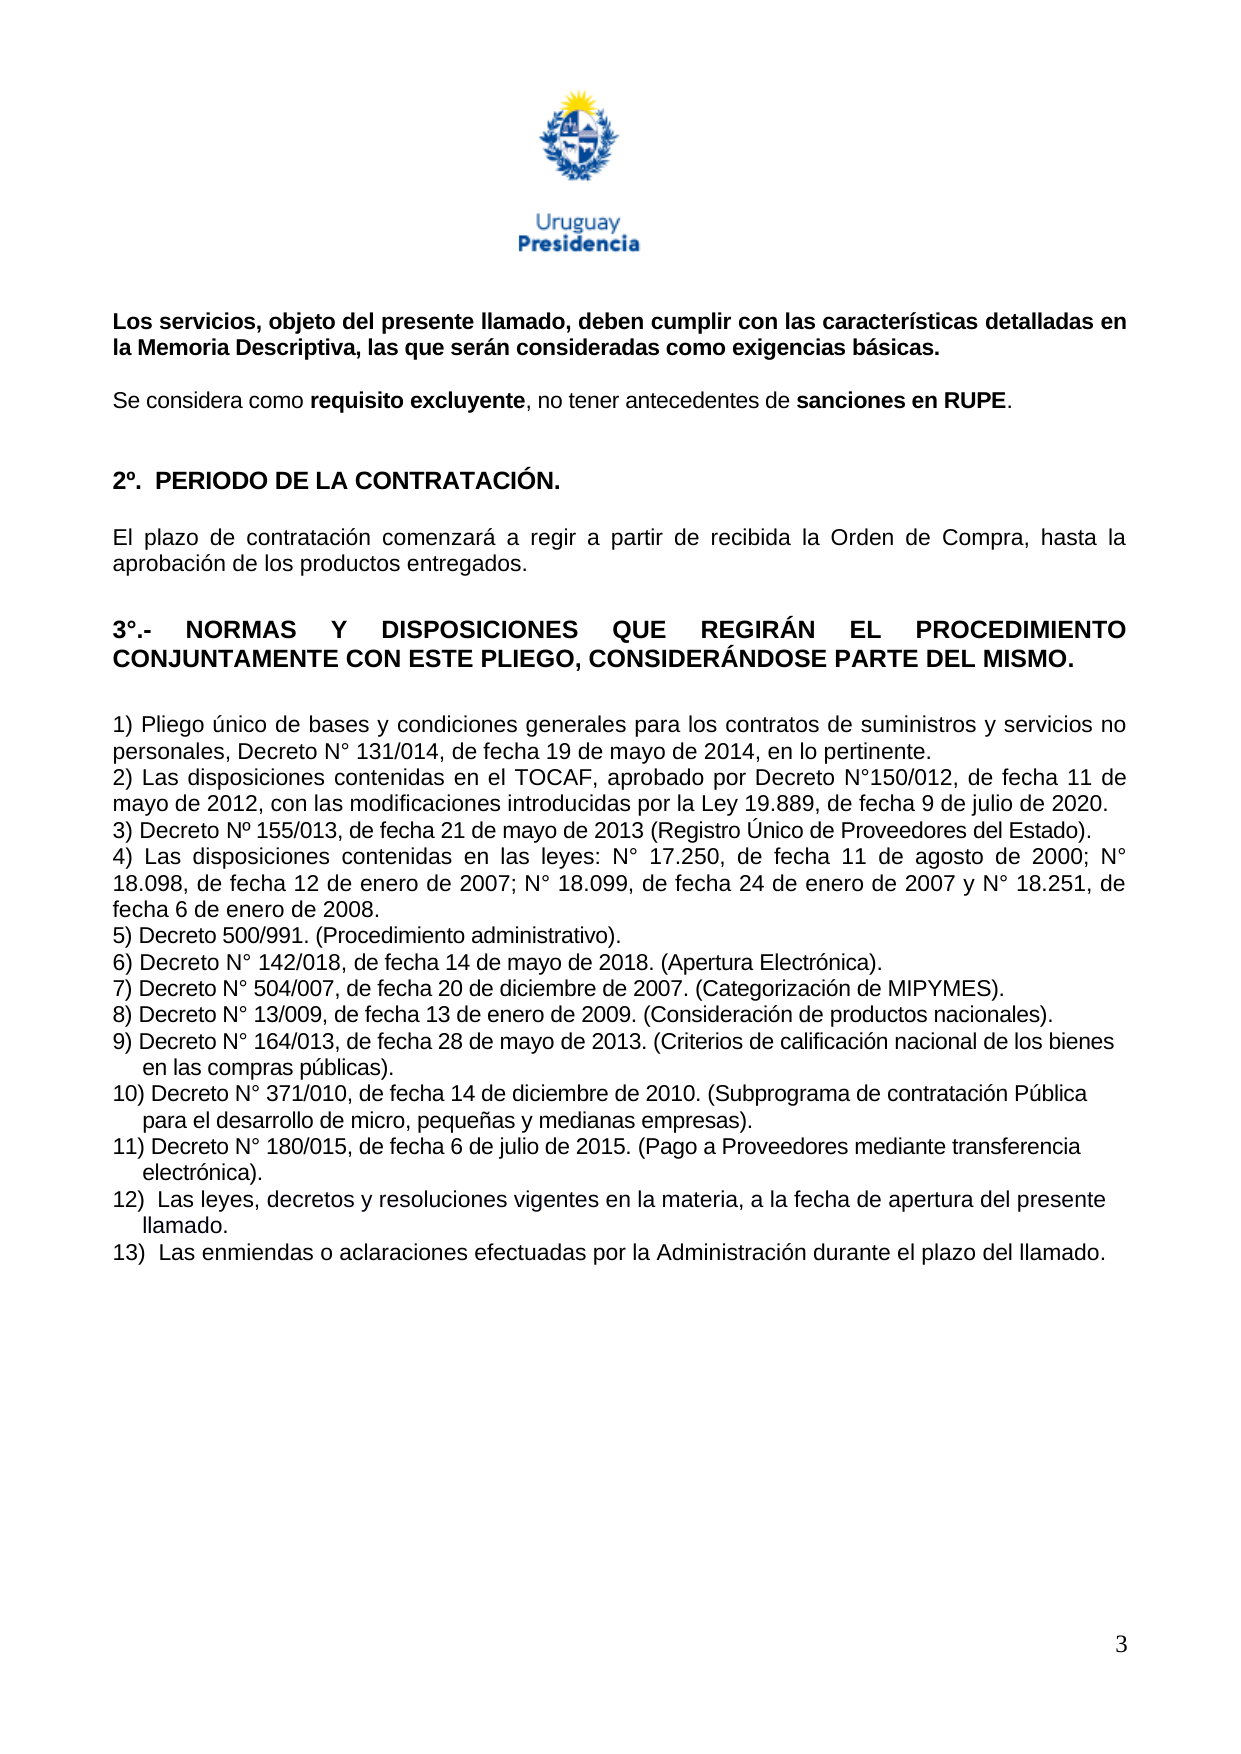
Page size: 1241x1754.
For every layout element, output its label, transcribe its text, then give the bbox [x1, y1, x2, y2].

list 11) Decreto N° 180/015, de fecha 6 de julio de 2015. (Pago a Proveedores mediante transferencia electrónica). [112, 1133, 1128, 1186]
list 6) Decreto N° 142/018, de fecha 14 de mayo de 2018. (Apertura Electrónica). [112, 948, 1128, 975]
text 5) Decreto 500/991. (Procedimiento administrativo). [112, 922, 1128, 948]
text 2º. PERIODO DE LA CONTRATACIÓN. [112, 466, 1128, 495]
text Se considera como requisito excluyente, no tener antecedentes de sanciones en RUPE. [112, 387, 1128, 413]
text El plazo de contratación comenzará a regir a partir de recibida la Orden de Compra, hasta la aprobación de los productos entregados. [112, 523, 1128, 576]
text 3°.- NORMAS Y DISPOSICIONES QUE REGIRÁN EL PROCEDIMIENTO CONJUNTAMENTE CON ESTE PLIEGO, CONSIDERÁNDOSE PARTE DEL MISMO. [112, 615, 1128, 672]
list 7) Decreto N° 504/007, de fecha 20 de diciembre de 2007. (Categorización de MIPYMES). [112, 975, 1128, 1001]
text Los servicios, objeto del presente llamado, deben cumplir con las características detalladas en la Memoria Descriptiva, las que serán consideradas como exigencias básicas. [112, 308, 1128, 361]
list 8) Decreto N° 13/009, de fecha 13 de enero de 2009. (Consideración de productos nacionales). [112, 1001, 1128, 1028]
list 10) Decreto N° 371/010, de fecha 14 de diciembre de 2010. (Subprograma de contratación Pública para el desarrollo de micro, pequeñas y medianas empresas). [112, 1080, 1128, 1133]
list 2) Las disposiciones contenidas en el TOCAF, aprobado por Decreto N°150/012, de fecha 11 de mayo de 2012, con las modificaciones introducidas por la Ley 19.889, de fecha 9 de julio de 2020. [112, 764, 1128, 817]
list 1) Pliego único de bases y condiciones generales para los contratos de suministros y servicios no personales, Decreto N° 131/014, de fecha 19 de mayo de 2014, en lo pertinente. [112, 711, 1128, 764]
text 3) Decreto Nº 155/013, de fecha 21 de mayo de 2013 (Registro Único de Proveedores del Estado). [112, 817, 1128, 843]
list 9) Decreto N° 164/013, de fecha 28 de mayo de 2013. (Criterios de calificación nacional de los bienes en las compras públicas). [112, 1028, 1128, 1080]
list 13) Las enmiendas o aclaraciones efectuadas por la Administración durante el plazo del llamado. [112, 1238, 1128, 1265]
picture [518, 88, 661, 253]
list 4) Las disposiciones contenidas en las leyes: N° 17.250, de fecha 11 de agosto de 2000; N° 18.098, de fecha 12 de enero de 2007; N° 18.099, de fecha 24 de enero de 2007 y N° 18.251, de fecha 6 de enero de 2008. [112, 843, 1128, 922]
list 12) Las leyes, decretos y resoluciones vigentes en la materia, a la fecha de apertura del presente llamado. [112, 1186, 1128, 1238]
